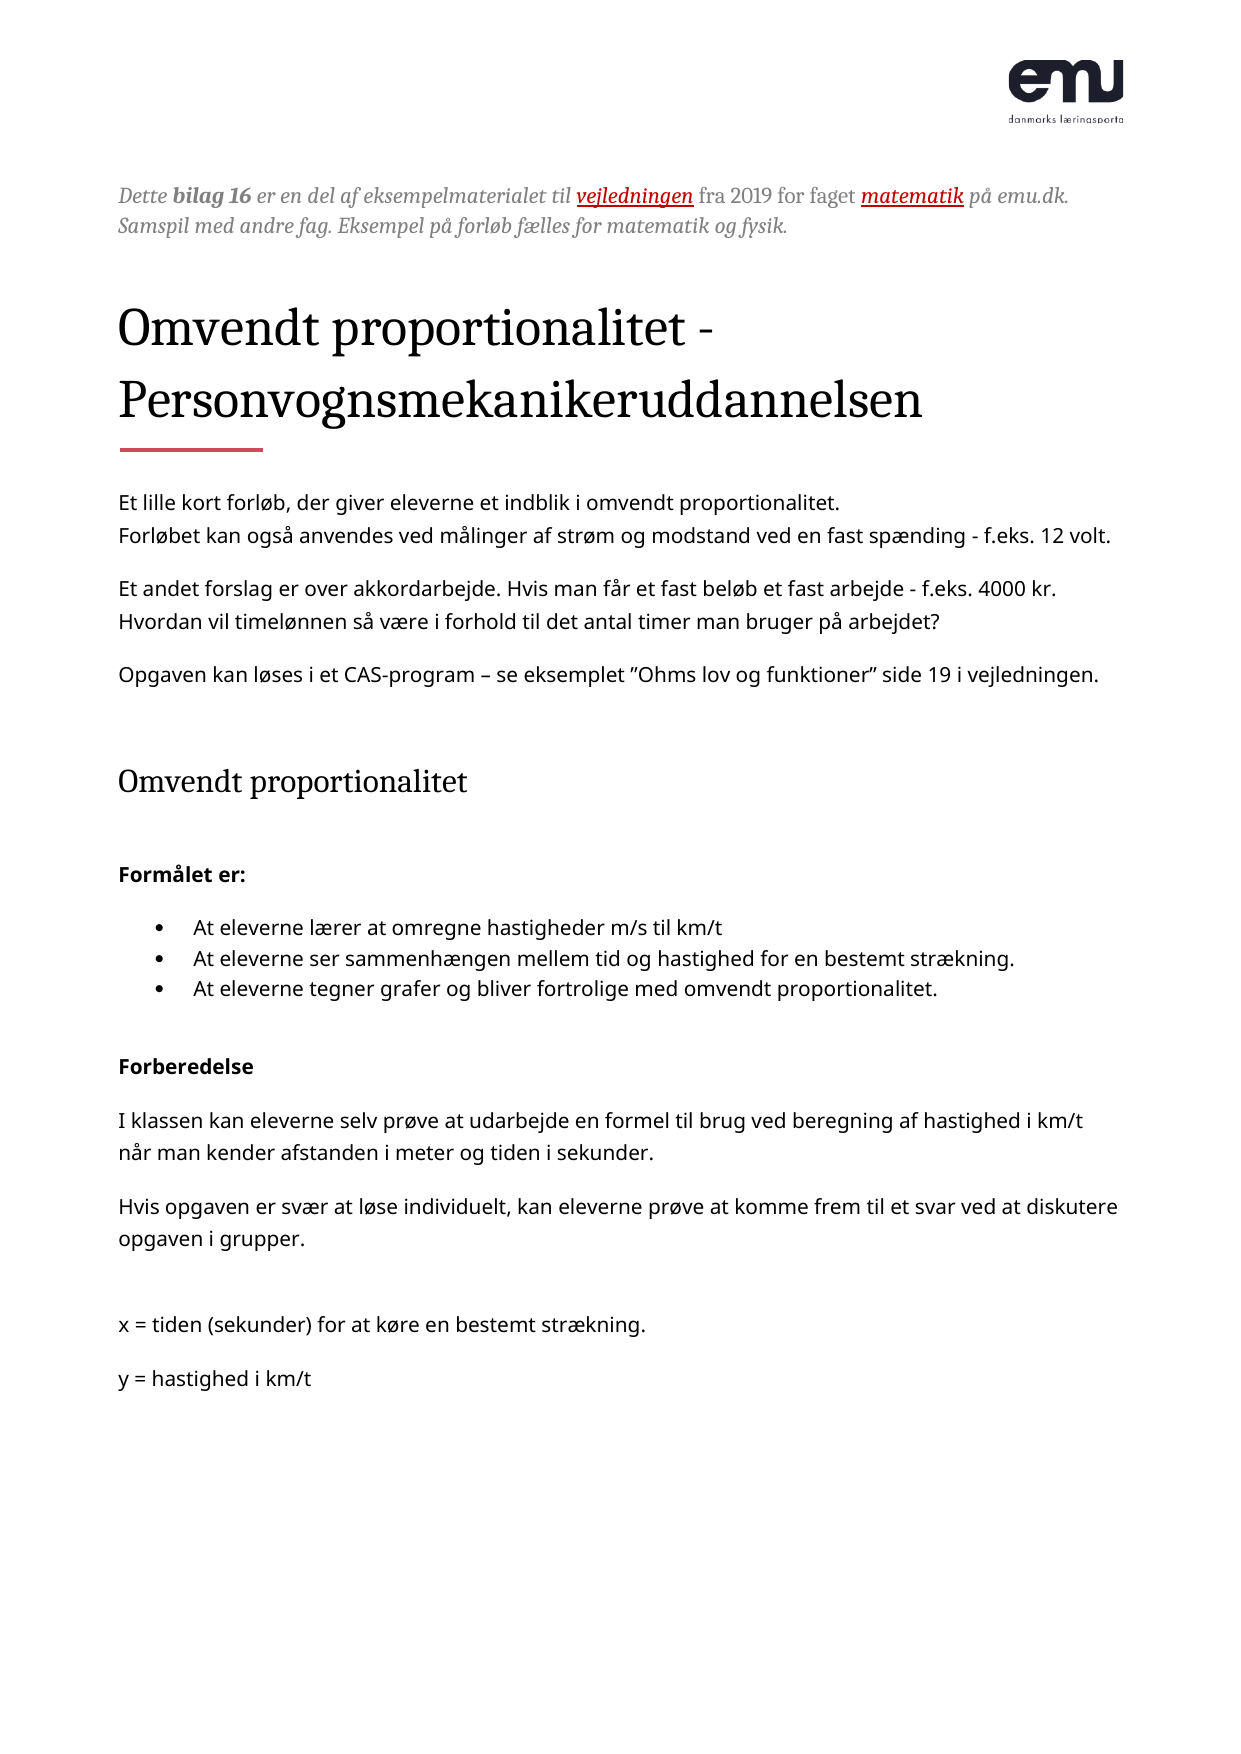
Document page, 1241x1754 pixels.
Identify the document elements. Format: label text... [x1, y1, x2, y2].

text Et andet forslag er over akkordarbejde. Hvis man får et fast beløb et fast arbejde - f.eks. 4000 kr. Hvordan vil timelønnen så være i forhold til det antal timer man bruger på arbejdet? [118, 574, 1122, 635]
subtitle Omvendt proportionalitet [118, 762, 1122, 801]
text Opgaven kan løses i et CAS-program – se eksemplet ”Ohms lov og funktioner” side 19 i vejledningen. [118, 660, 1122, 689]
list At eleverne lærer at omregne hastigheder m/s til km/t [156, 913, 1122, 942]
list At eleverne tegner grafer og bliver fortrolige med omvendt proportionalitet. [156, 974, 1122, 1033]
text y = hastighed i km/t [118, 1364, 1122, 1392]
picture [1007, 60, 1123, 123]
text Hvis opgaven er svær at løse individuelt, kan eleverne prøve at komme frem til et svar ved at diskutere opgaven i grupper. [118, 1192, 1122, 1285]
text Formålet er: [118, 860, 1122, 888]
list At eleverne ser sammenhængen mellem tid og hastighed for en bestemt strækning. [156, 944, 1122, 972]
text I klassen kan eleverne selv prøve at udarbejde en formel til brug ved beregning af hastighed i km/t når man kender afstanden i meter og tiden i sekunder. [118, 1106, 1122, 1167]
text Omvendt proportionalitet - Personvognsmekanikeruddannelsen [118, 297, 1122, 431]
text Forberedelse [118, 1052, 1122, 1081]
subtitle Dette bilag 16 er en del af eksempelmaterialet til vejledningen fra 2019 for faget matematik på emu.dk. Samspil med andre fag. Eksempel på forløb fælles for matematik og fysik. [118, 183, 1122, 239]
text x = tiden (sekunder) for at køre en bestemt strækning. [118, 1310, 1122, 1339]
text Et lille kort forløb, der giver eleverne et indblik i omvendt proportionalitet. Forløbet kan også anvendes ved målinger af strøm og modstand ved en fast spænding - f.eks. 12 volt. [118, 488, 1122, 549]
